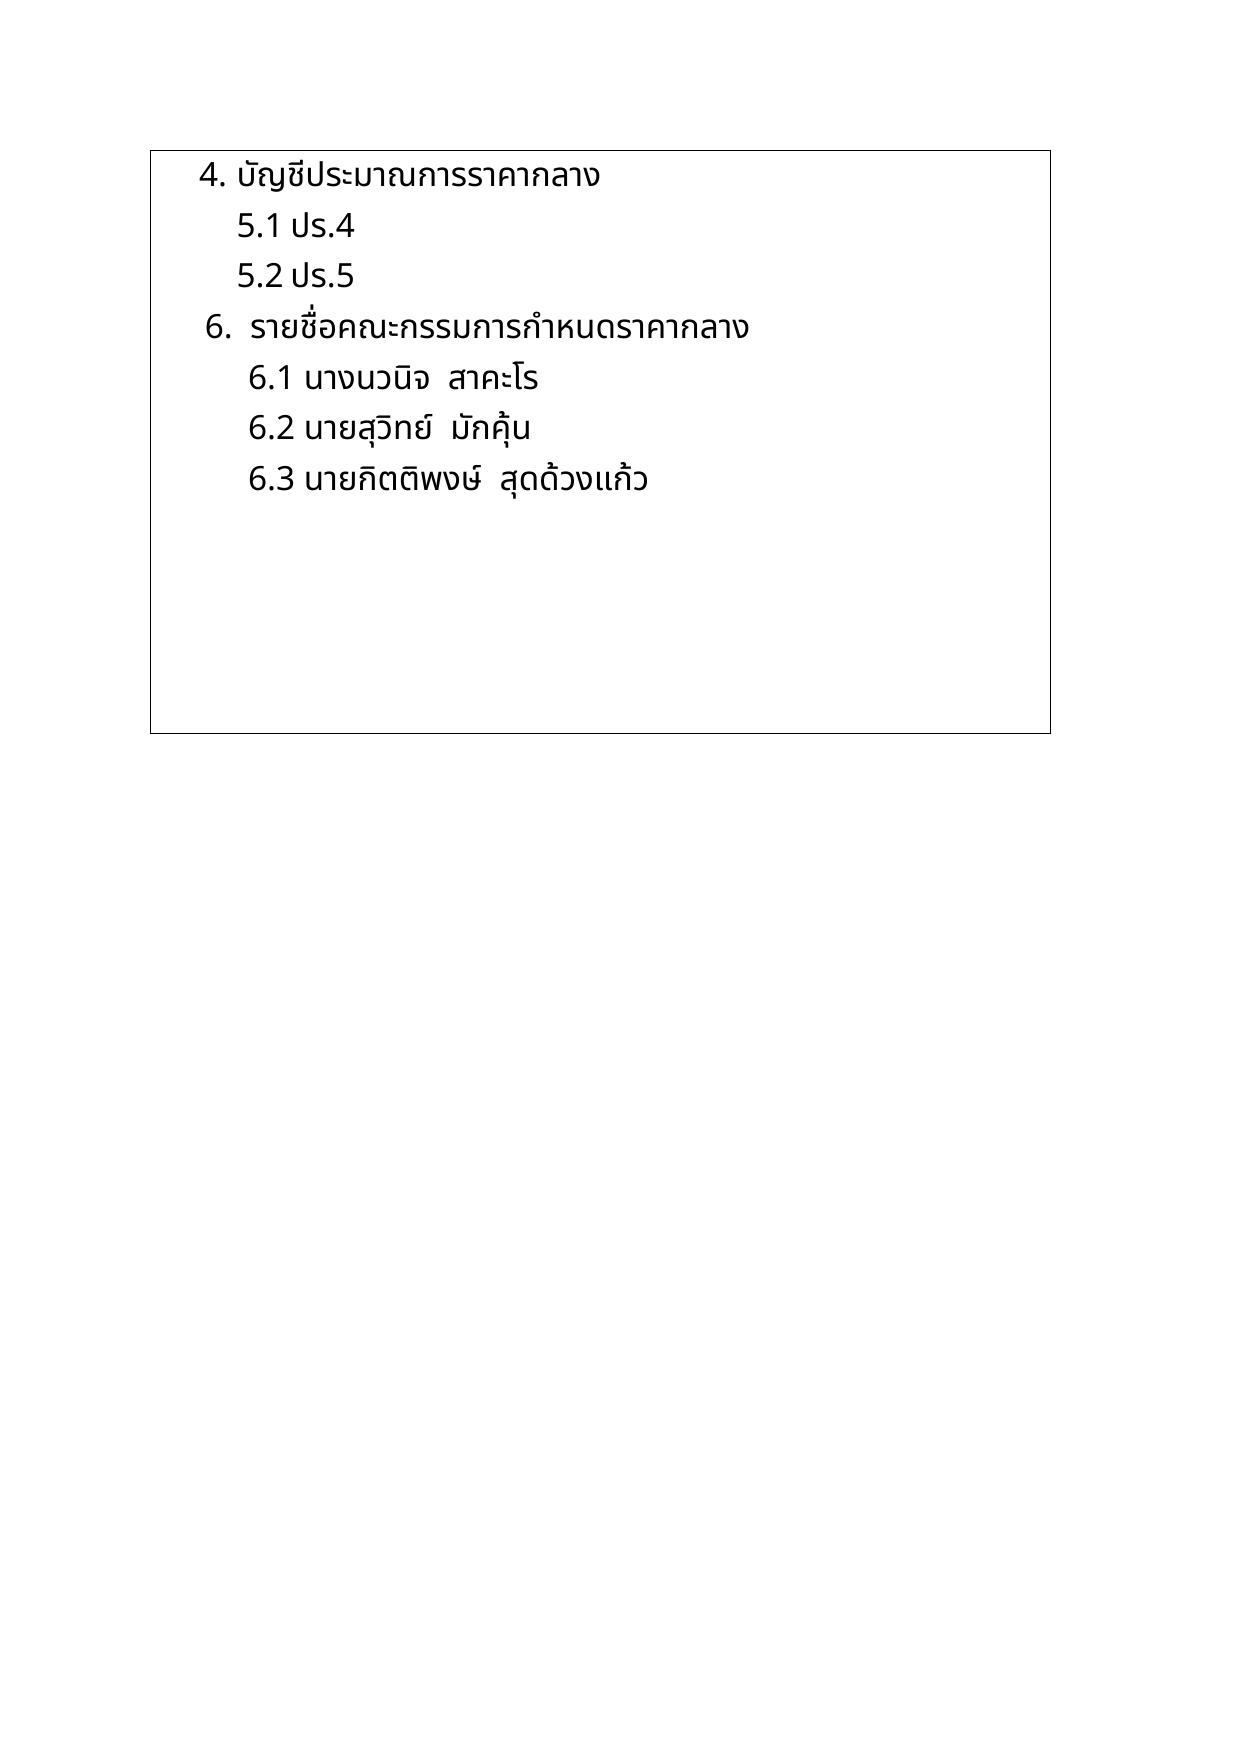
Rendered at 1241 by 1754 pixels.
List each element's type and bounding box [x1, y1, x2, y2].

table_header [151, 151, 1050, 732]
